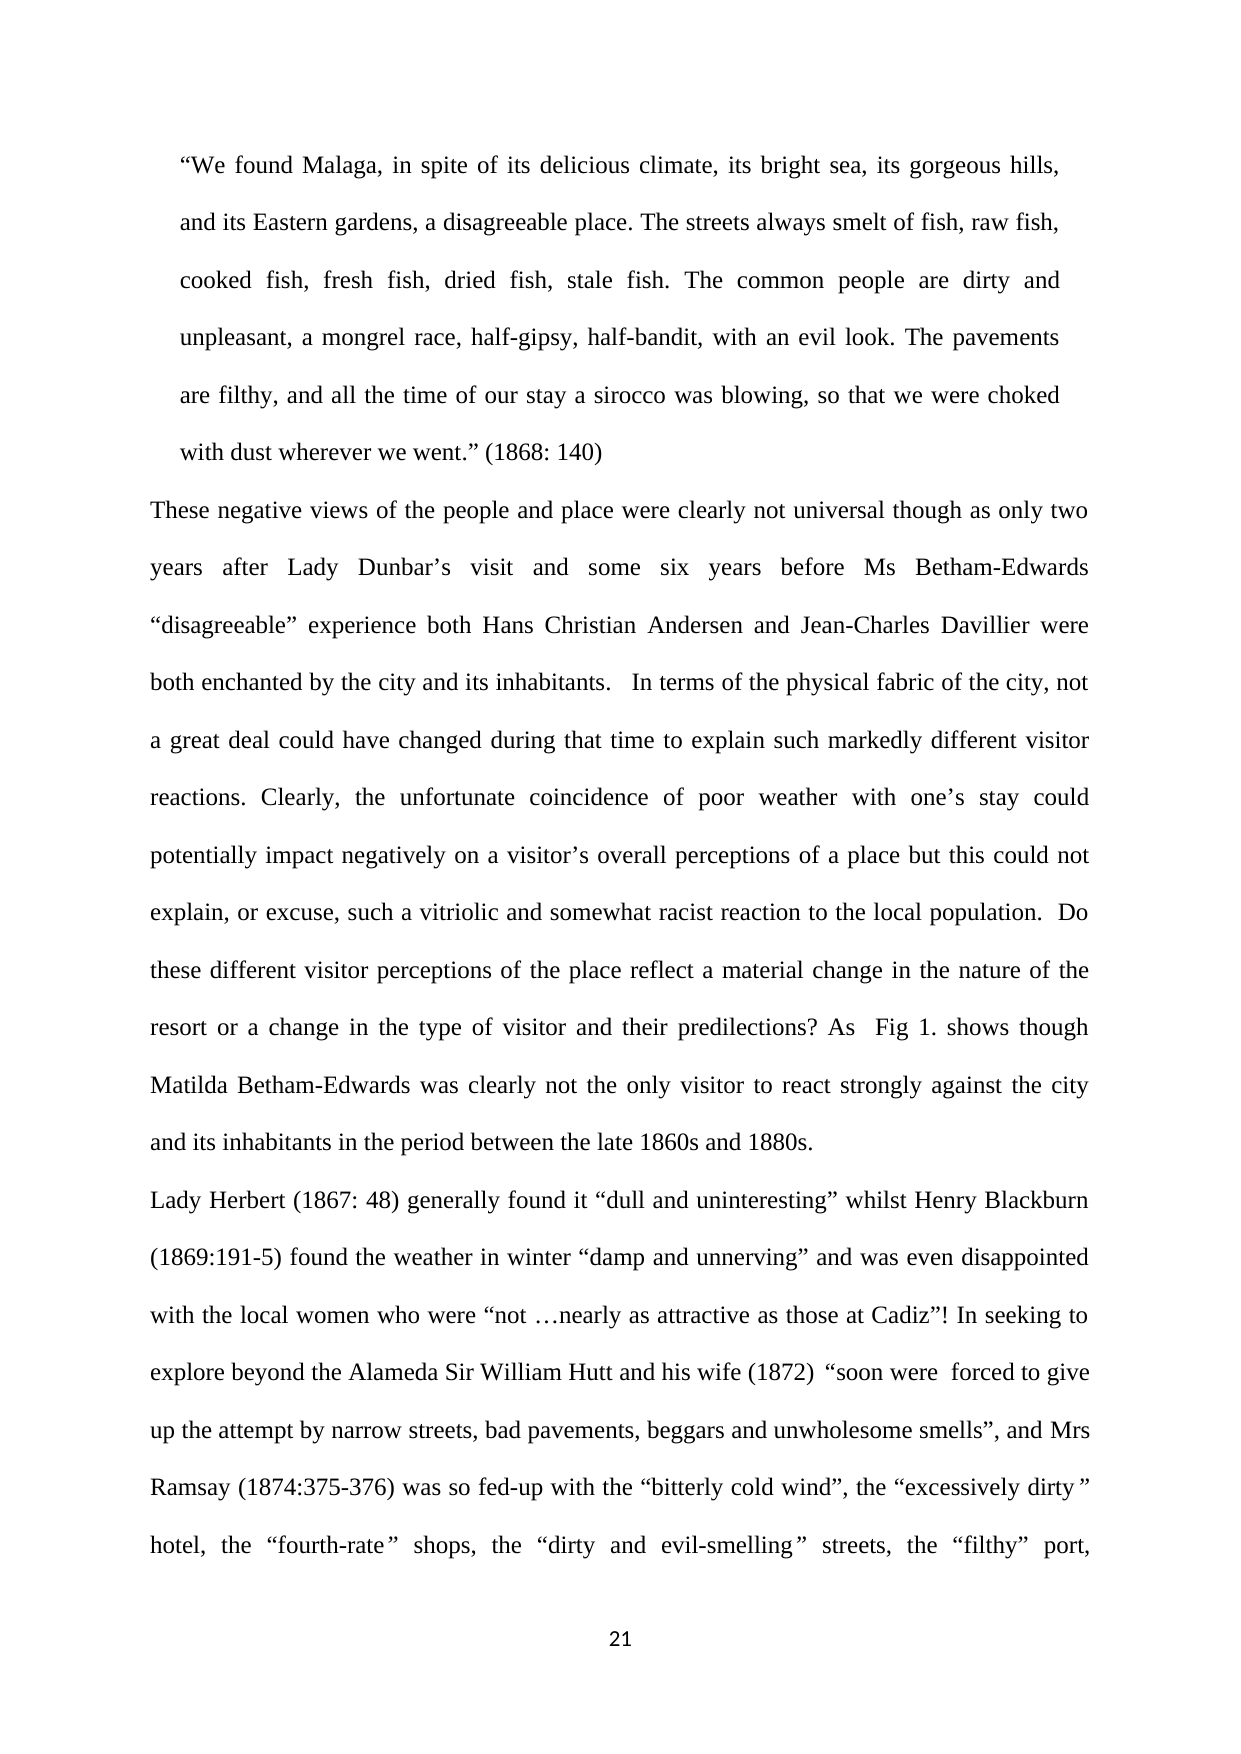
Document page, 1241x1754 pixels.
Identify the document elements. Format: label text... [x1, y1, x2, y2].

text “We found Malaga, in spite of its delicious climate, its bright sea, its gorgeous hills, and its Eastern gardens, a disagreeable place. The streets always smelt of fish, raw fish, cooked fish, fresh fish, dried fish, stale fish. The common people are dirty and unpleasant, a mongrel race, half-gipsy, half-bandit, with an evil look. The pavements are filthy, and all the time of our stay a sirocco was blowing, so that we were choked with dust wherever we went.” (1868: 140) [179, 150, 1061, 466]
text These negative views of the people and place were clearly not universal though as only two years after Lady Dunbar’s visit and some six years before Ms Betham-Edwards “disagreeable” experience both Hans Christian Andersen and Jean-Charles Davillier were both enchanted by the city and its inhabitants. In terms of the physical fabric of the city, not a great deal could have changed during that time to explain such markedly different visitor reactions. Clearly, the unfortunate coincidence of poor weather with one’s stay could potentially impact negatively on a visitor’s overall perceptions of a place but this could not explain, or excuse, such a vitriolic and somewhat racist reaction to the local population. Do these different visitor perceptions of the place reflect a material change in the nature of the resort or a change in the type of visitor and their predilections? As Fig 1. shows though Matilda Betham-Edwards was clearly not the only visitor to react strongly against the city and its inhabitants in the period between the late 1860s and 1880s. [150, 495, 1090, 1156]
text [150, 1185, 1090, 1559]
